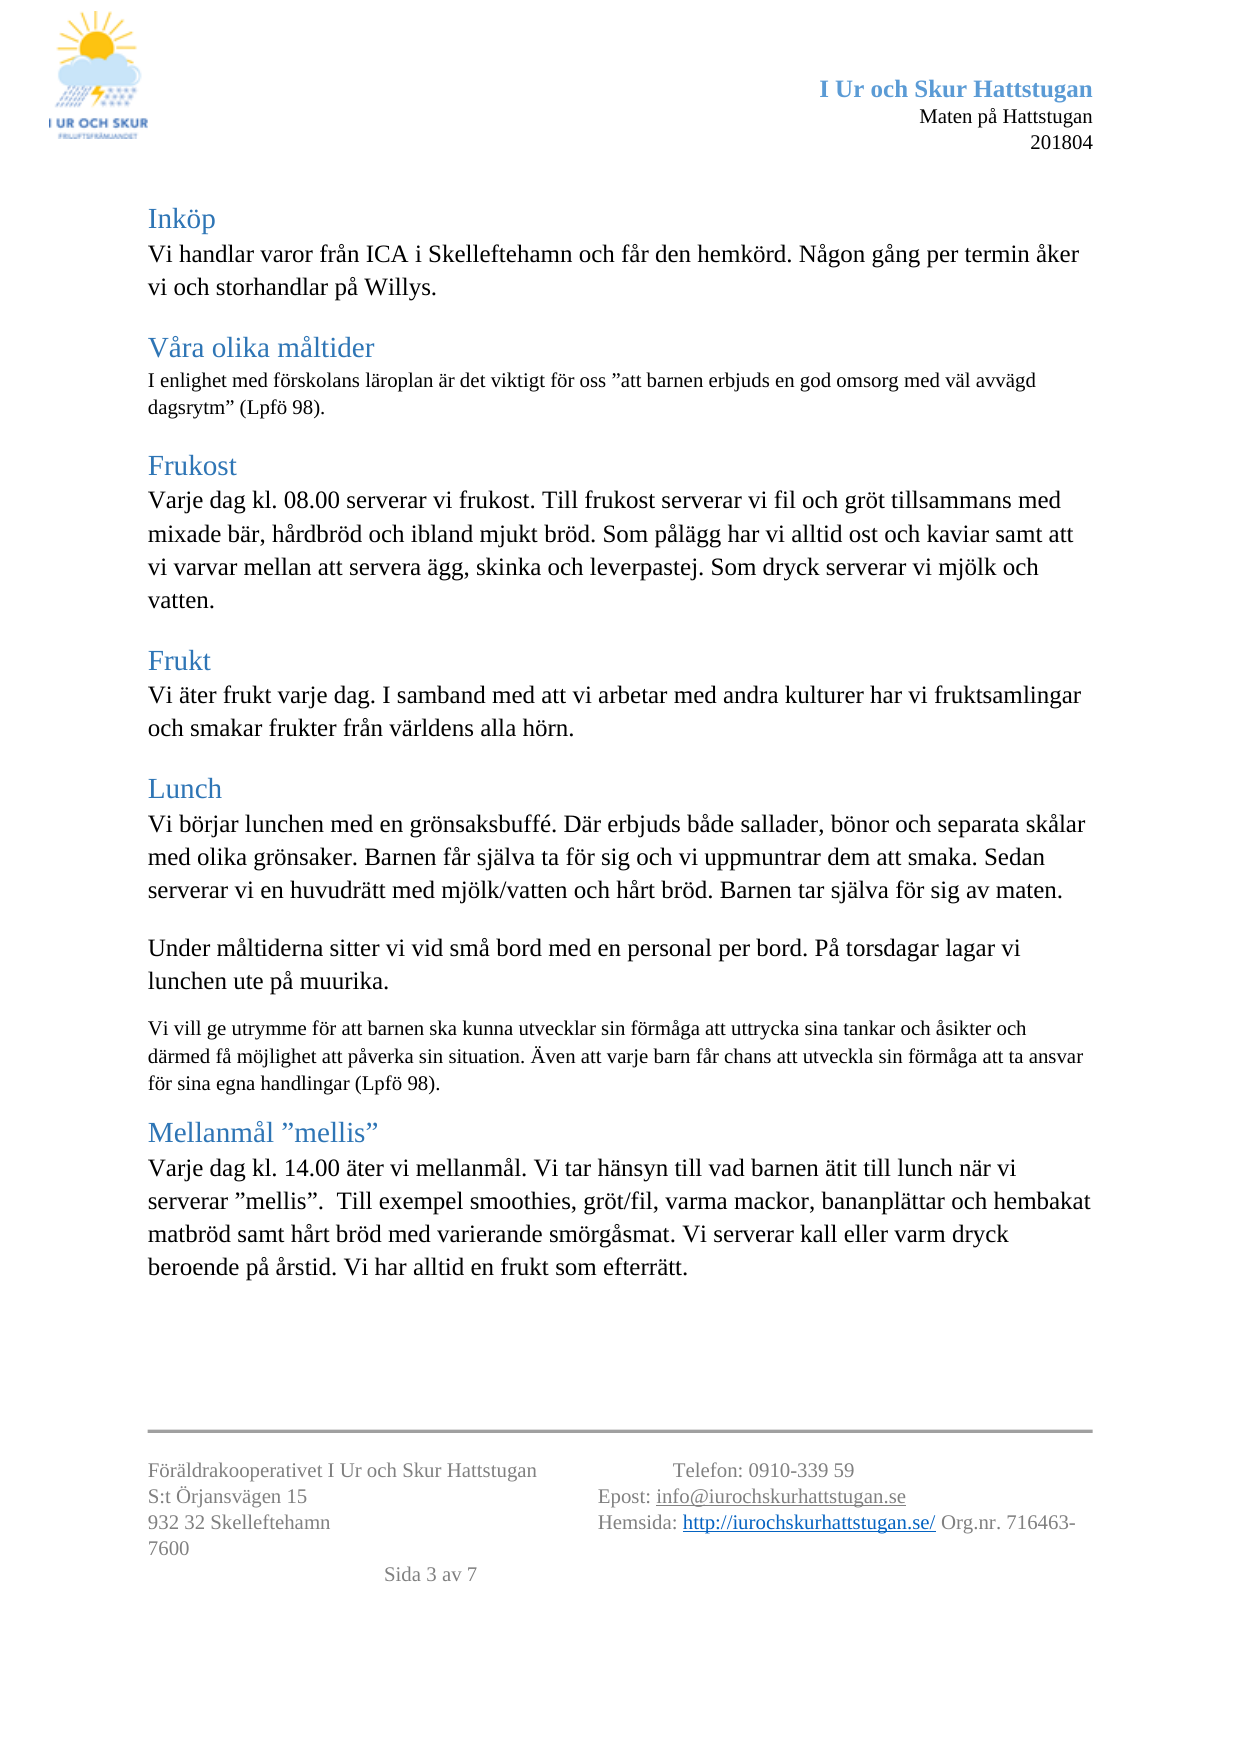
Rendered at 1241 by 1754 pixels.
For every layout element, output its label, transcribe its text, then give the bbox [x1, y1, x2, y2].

subtitle Frukt Vi äter frukt varje dag. I samband med att vi arbetar med andra kulturer har vi fruktsamlingar och smakar frukter från världens alla hörn. [148, 643, 1093, 742]
subtitle Våra olika måltider I enlighet med förskolans läroplan är det viktigt för oss ”att barnen erbjuds en god omsorg med väl avvägd dagsrytm” (Lpfö 98). [148, 331, 1093, 419]
subtitle Lunch Vi börjar lunchen med en grönsaksbuffé. Där erbjuds både sallader, bönor och separata skålar med olika grönsaker. Barnen får själva ta för sig och vi uppmuntrar dem att smaka. Sedan serverar vi en huvudrätt med mjölk/vatten och hårt bröd. Barnen tar själva för sig av maten. [148, 772, 1093, 904]
text Vi vill ge utrymme för att barnen ska kunna utvecklar sin förmåga att uttrycka sina tankar och åsikter och därmed få möjlighet att påverka sin situation. Även att varje barn får chans att utveckla sin förmåga att ta ansvar för sina egna handlingar (Lpfö 98). [148, 1016, 1093, 1095]
subtitle Frukost Varje dag kl. 08.00 serverar vi frukost. Till frukost serverar vi fil och gröt tillsammans med mixade bär, hårdbröd och ibland mjukt bröd. Som pålägg har vi alltid ost och kaviar samt att vi varvar mellan att servera ägg, skinka och leverpastej. Som dryck serverar vi mjölk och vatten. [148, 448, 1093, 613]
subtitle Mellanmål ”mellis” Varje dag kl. 14.00 äter vi mellanmål. Vi tar hänsyn till vad barnen ätit till lunch när vi serverar ”mellis”. Till exempel smoothies, gröt/fil, varma mackor, bananplättar och hembakat matbröd samt hårt bröd med varierande smörgåsmat. Vi serverar kall eller varm dryck beroende på årstid. Vi har alltid en frukt som efterrätt. [148, 1116, 1093, 1281]
subtitle Inköp Vi handlar varor från ICA i Skelleftehamn och får den hemkörd. Någon gång per termin åker vi och storhandlar på Willys. [148, 202, 1093, 301]
picture [49, 11, 148, 139]
text Under måltiderna sitter vi vid små bord med en personal per bord. På torsdagar lagar vi lunchen ute på muurika. [148, 933, 1093, 995]
